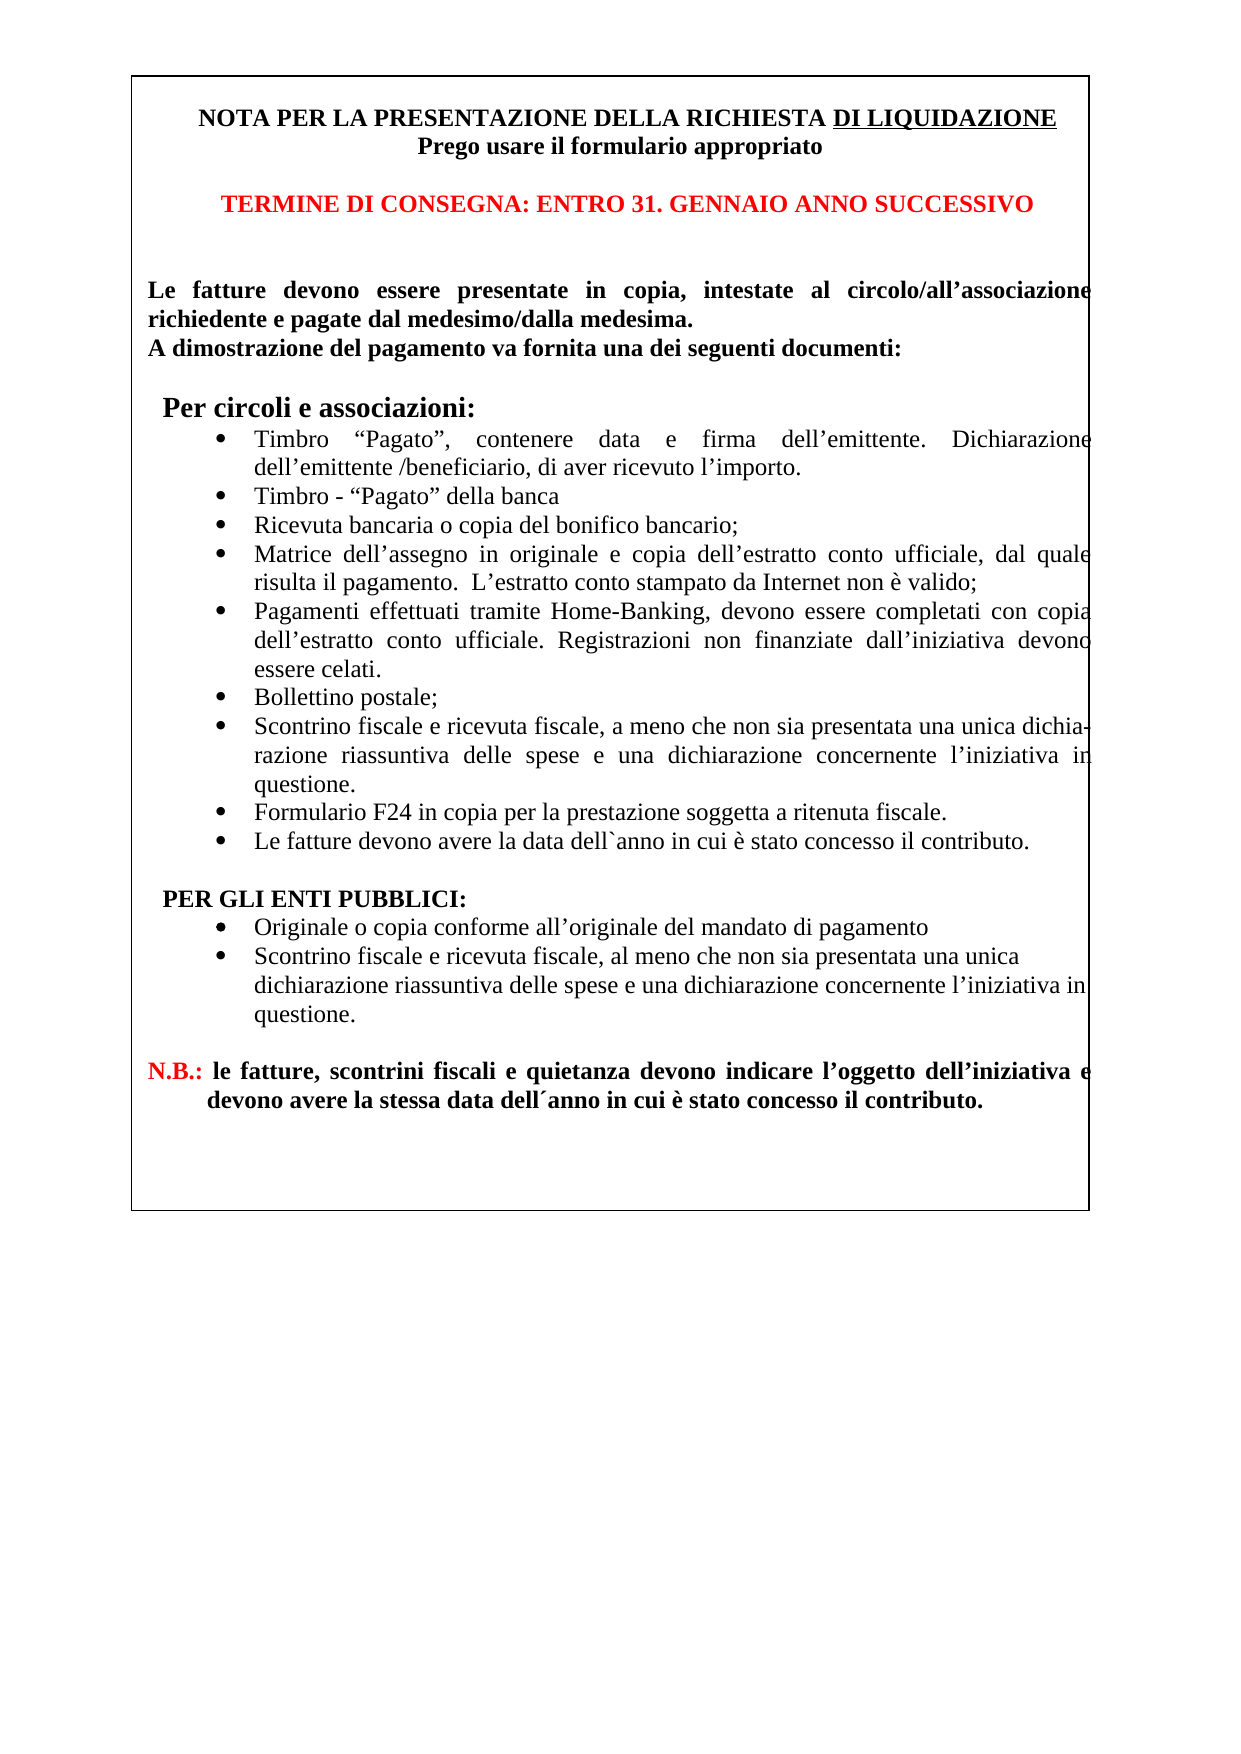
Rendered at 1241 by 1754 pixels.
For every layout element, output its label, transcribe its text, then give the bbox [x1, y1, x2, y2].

list Matrice dell’assegno in originale e copia dell’estratto conto ufficiale, dal quale risulta il pagamento. L’estratto conto stampato da Internet non è valido; [216, 539, 1088, 596]
list Originale o copia conforme all’originale del mandato di pagamento [216, 912, 1088, 941]
list Timbro - “Pagato” della banca [216, 481, 1088, 510]
text PER GLI ENTI PUBBLICI: [162, 884, 1088, 912]
text Per circoli e associazioni: [148, 390, 1088, 424]
list Pagamenti effettuati tramite Home-Banking, devono essere completati con copia dell’estratto conto ufficiale. Registrazioni non finanziate dall’iniziativa devono essere celati. [216, 596, 1088, 682]
text A dimostrazione del pagamento va fornita una dei seguenti documenti: [148, 333, 1088, 361]
text TERMINE DI CONSEGNA: ENTRO 31. GENNAIO ANNO SUCCESSIVO [148, 189, 1088, 218]
text Le fatture devono essere presentate in copia, intestate al circolo/all’associazione richiedente e pagate dal medesimo/dalla medesima. [148, 275, 1088, 333]
text NOTA PER LA PRESENTAZIONE DELLA RICHIESTA DI LIQUIDAZIONE [148, 103, 1088, 131]
list Bollettino postale; [216, 682, 1088, 711]
list Timbro “Pagato”, contenere data e firma dell’emittente. Dichiarazione dell’emittente /beneficiario, di aver ricevuto l’importo. [216, 424, 1088, 481]
list Scontrino fiscale e ricevuta fiscale, al meno che non sia presentata una unica dichiarazione riassuntiva delle spese e una dichiarazione concernente l’iniziativa in questione. [216, 941, 1088, 1027]
list Le fatture devono avere la data dell`anno in cui è stato concesso il contributo. [216, 826, 1088, 855]
list Formulario F24 in copia per la prestazione soggetta a ritenuta fiscale. [216, 797, 1088, 826]
text N.B.: le fatture, scontrini fiscali e quietanza devono indicare l’oggetto dell’iniziativa e devono avere la stessa data dell´anno in cui è stato concesso il contributo. [148, 1056, 1088, 1114]
text Prego usare il formulario appropriato [148, 131, 1088, 160]
list Scontrino fiscale e ricevuta fiscale, a meno che non sia presentata una unica dichia- razione riassuntiva delle spese e una dichiarazione concernente l’iniziativa in questione. [216, 711, 1088, 797]
list Ricevuta bancaria o copia del bonifico bancario; [216, 510, 1088, 539]
